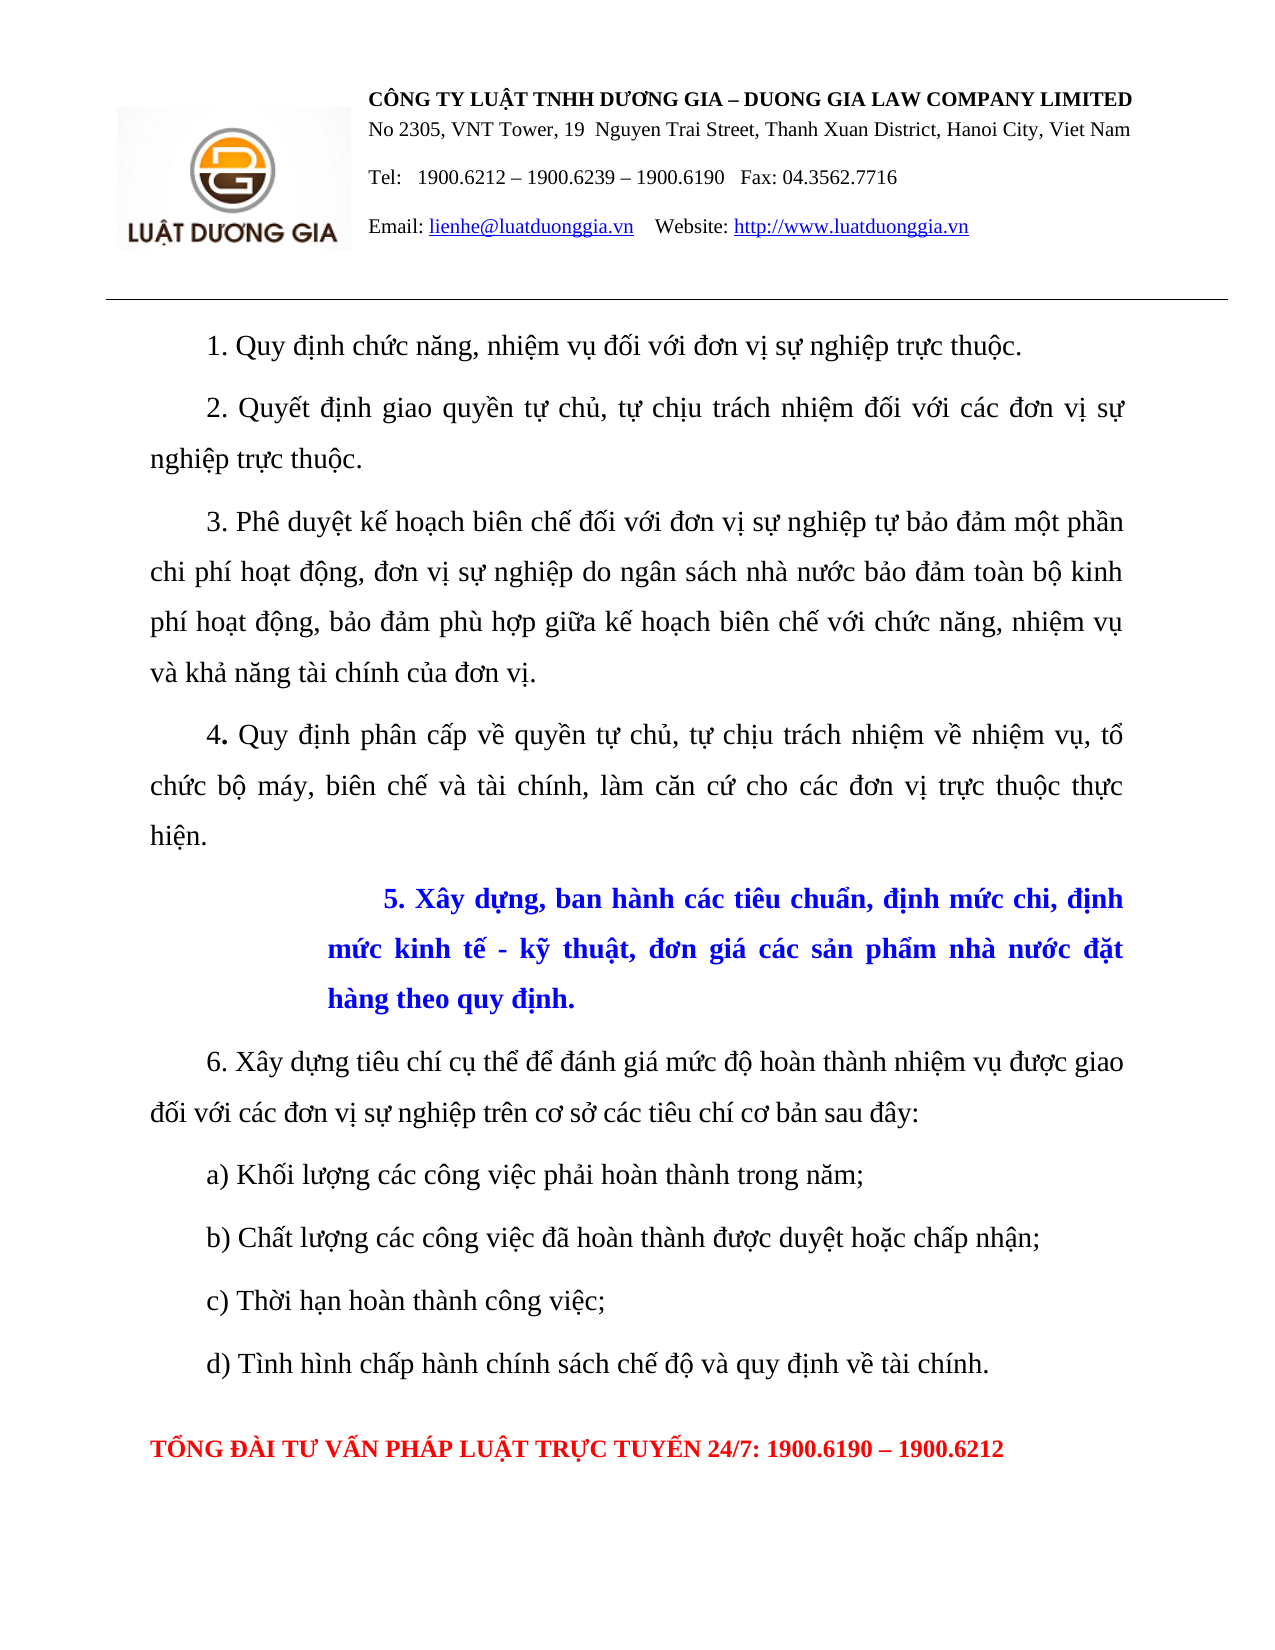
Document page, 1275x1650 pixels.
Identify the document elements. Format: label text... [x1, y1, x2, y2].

text 4. Quy định phân cấp về quyền tự chủ, tự chịu trách nhiệm về nhiệm vụ, tổ chức bộ máy, biên chế và tài chính, làm căn cứ cho các đơn vị trực thuộc thực hiện. [150, 717, 1125, 852]
text 2. Quyết định giao quyền tự chủ, tự chịu trách nhiệm đối với các đơn vị sự nghiệp trực thuộc. [150, 391, 1125, 474]
text b) Chất lượng các công việc đã hoàn thành được duyệt hoặc chấp nhận; [150, 1220, 1125, 1254]
text a) Khối lượng các công việc phải hoàn thành trong năm; [150, 1157, 1125, 1191]
text 5. Xây dựng, ban hành các tiêu chuẩn, định mức chi, định mức kinh tế - kỹ thuật, đơn giá các sản phẩm nhà nước đặt hàng theo quy định. [327, 881, 1125, 1015]
text 6. Xây dựng tiêu chí cụ thể để đánh giá mức độ hoàn thành nhiệm vụ được giao đối với các đơn vị sự nghiệp trên cơ sở các tiêu chí cơ bản sau đây: [150, 1044, 1125, 1128]
text 3. Phê duyệt kế hoạch biên chế đối với đơn vị sự nghiệp tự bảo đảm một phần chi phí hoạt động, đơn vị sự nghiệp do ngân sách nhà nước bảo đảm toàn bộ kinh phí hoạt động, bảo đảm phù hợp giữa kế hoạch biên chế với chức năng, nhiệm vụ và khả năng tài chính của đơn vị. [150, 504, 1125, 688]
text 1. Quy định chức năng, nhiệm vụ đối với đơn vị sự nghiệp trực thuộc. [150, 328, 1125, 361]
text c) Thời hạn hoàn thành công việc; [150, 1283, 1125, 1317]
text d) Tình hình chấp hành chính sách chế độ và quy định về tài chính. [150, 1346, 1125, 1379]
picture [116, 107, 352, 250]
